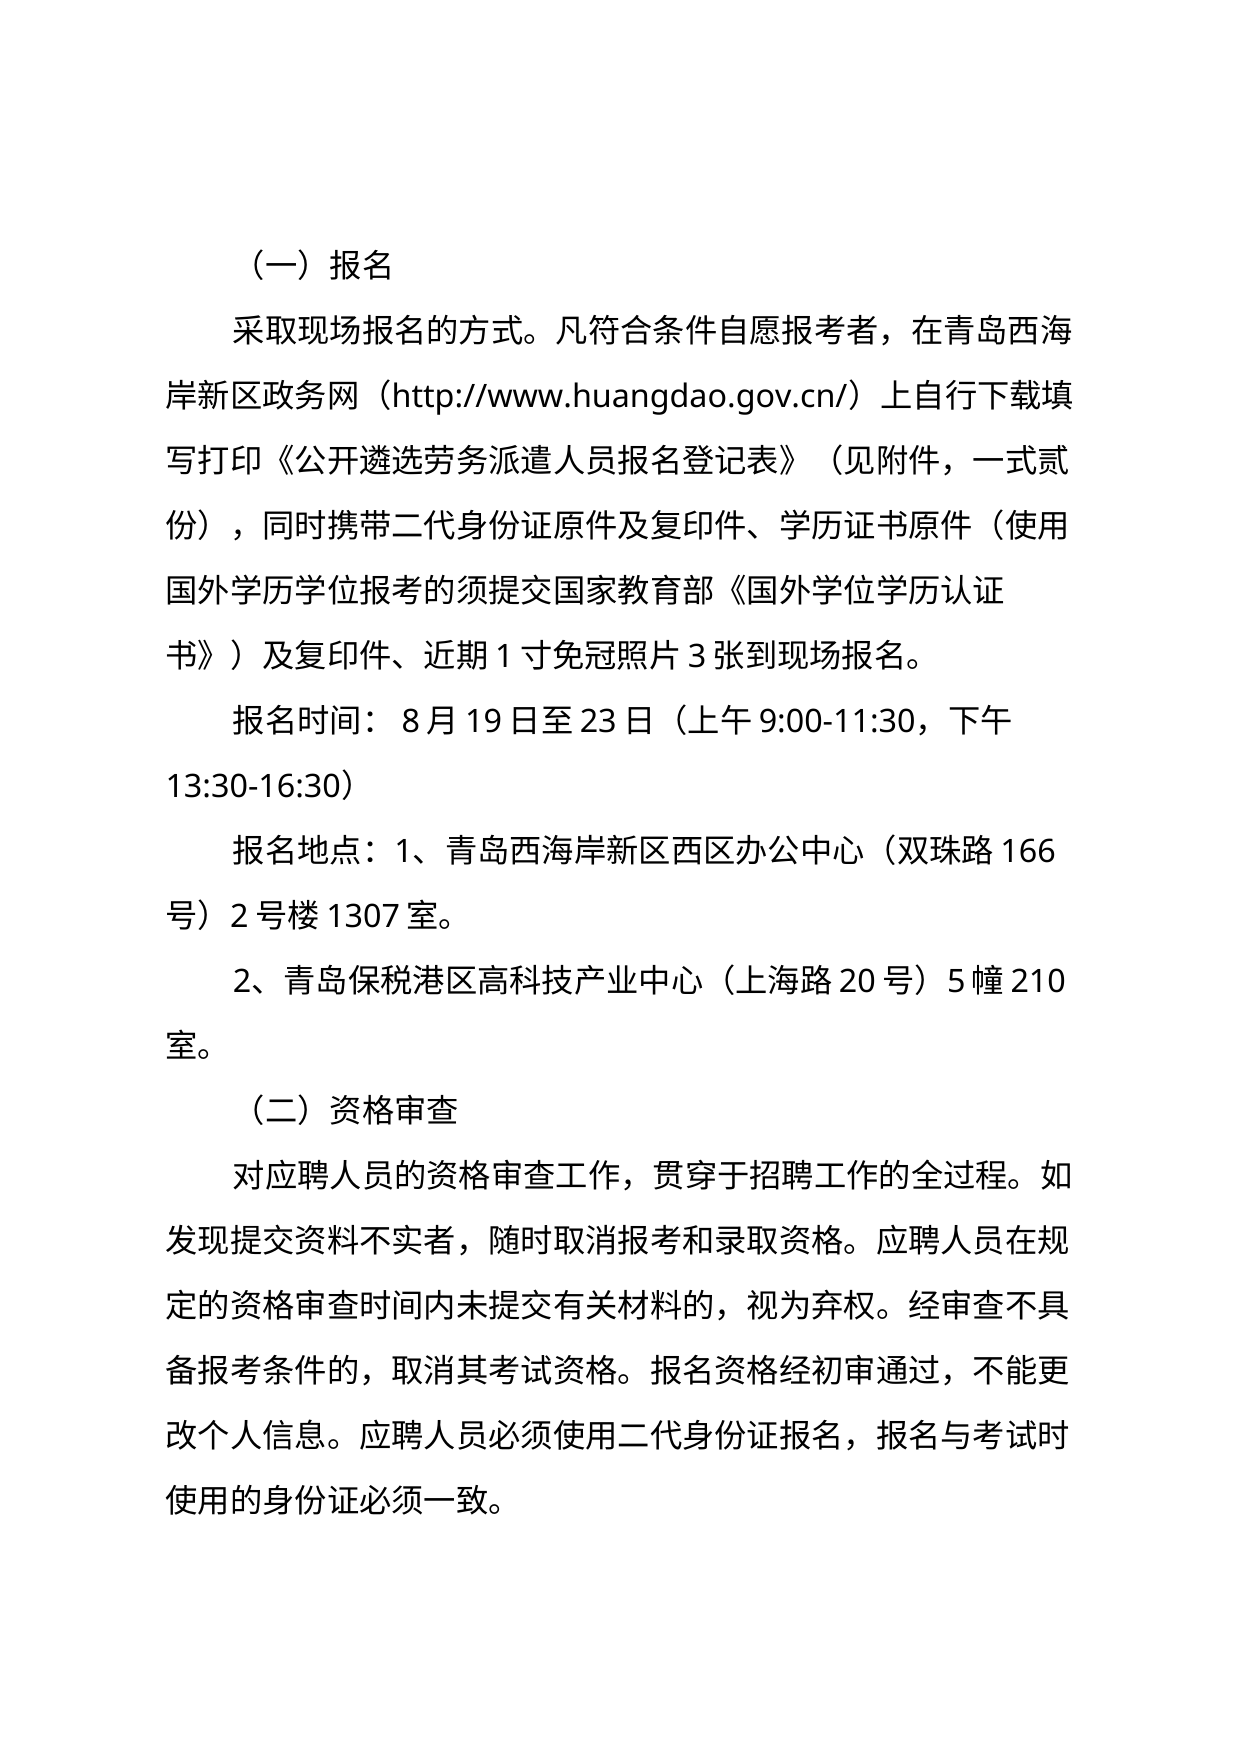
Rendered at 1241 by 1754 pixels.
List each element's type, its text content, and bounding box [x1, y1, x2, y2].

text 报名时间： 8月19日至23日（上午9:00-11:30，下午13:30-16:30） [165, 686, 1087, 816]
text （一）报名 [165, 231, 1087, 296]
text 报名地点：1、青岛西海岸新区西区办公中心（双珠路166号）2号楼1307室。 [165, 816, 1087, 946]
text 对应聘人员的资格审查工作，贯穿于招聘工作的全过程。如发现提交资料不实者，随时取消报考和录取资格。应聘人员在规定的资格审查时间内未提交有关材料的，视为弃权。经审查不具备报考条件的，取消其考试资格。报名资格经初审通过，不能更改个人信息。应聘人员必须使用二代身份证报名，报名与考试时使用的身份证必须一致。 [165, 1141, 1087, 1531]
text （二）资格审查 [165, 1076, 1087, 1141]
text 2、青岛保税港区高科技产业中心（上海路20号）5幢210室。 [165, 946, 1087, 1076]
text 采取现场报名的方式。凡符合条件自愿报考者，在青岛西海岸新区政务网（http://www.huangdao.gov.cn/）上自行下载填写打印《公开遴选劳务派遣人员报名登记表》（见附件，一式贰份），同时携带二代身份证原件及复印件、学历证书原件（使用国外学历学位报考的须提交国家教育部《国外学位学历认证书》）及复印件、近期1寸免冠照片3张到现场报名。 [165, 296, 1087, 686]
